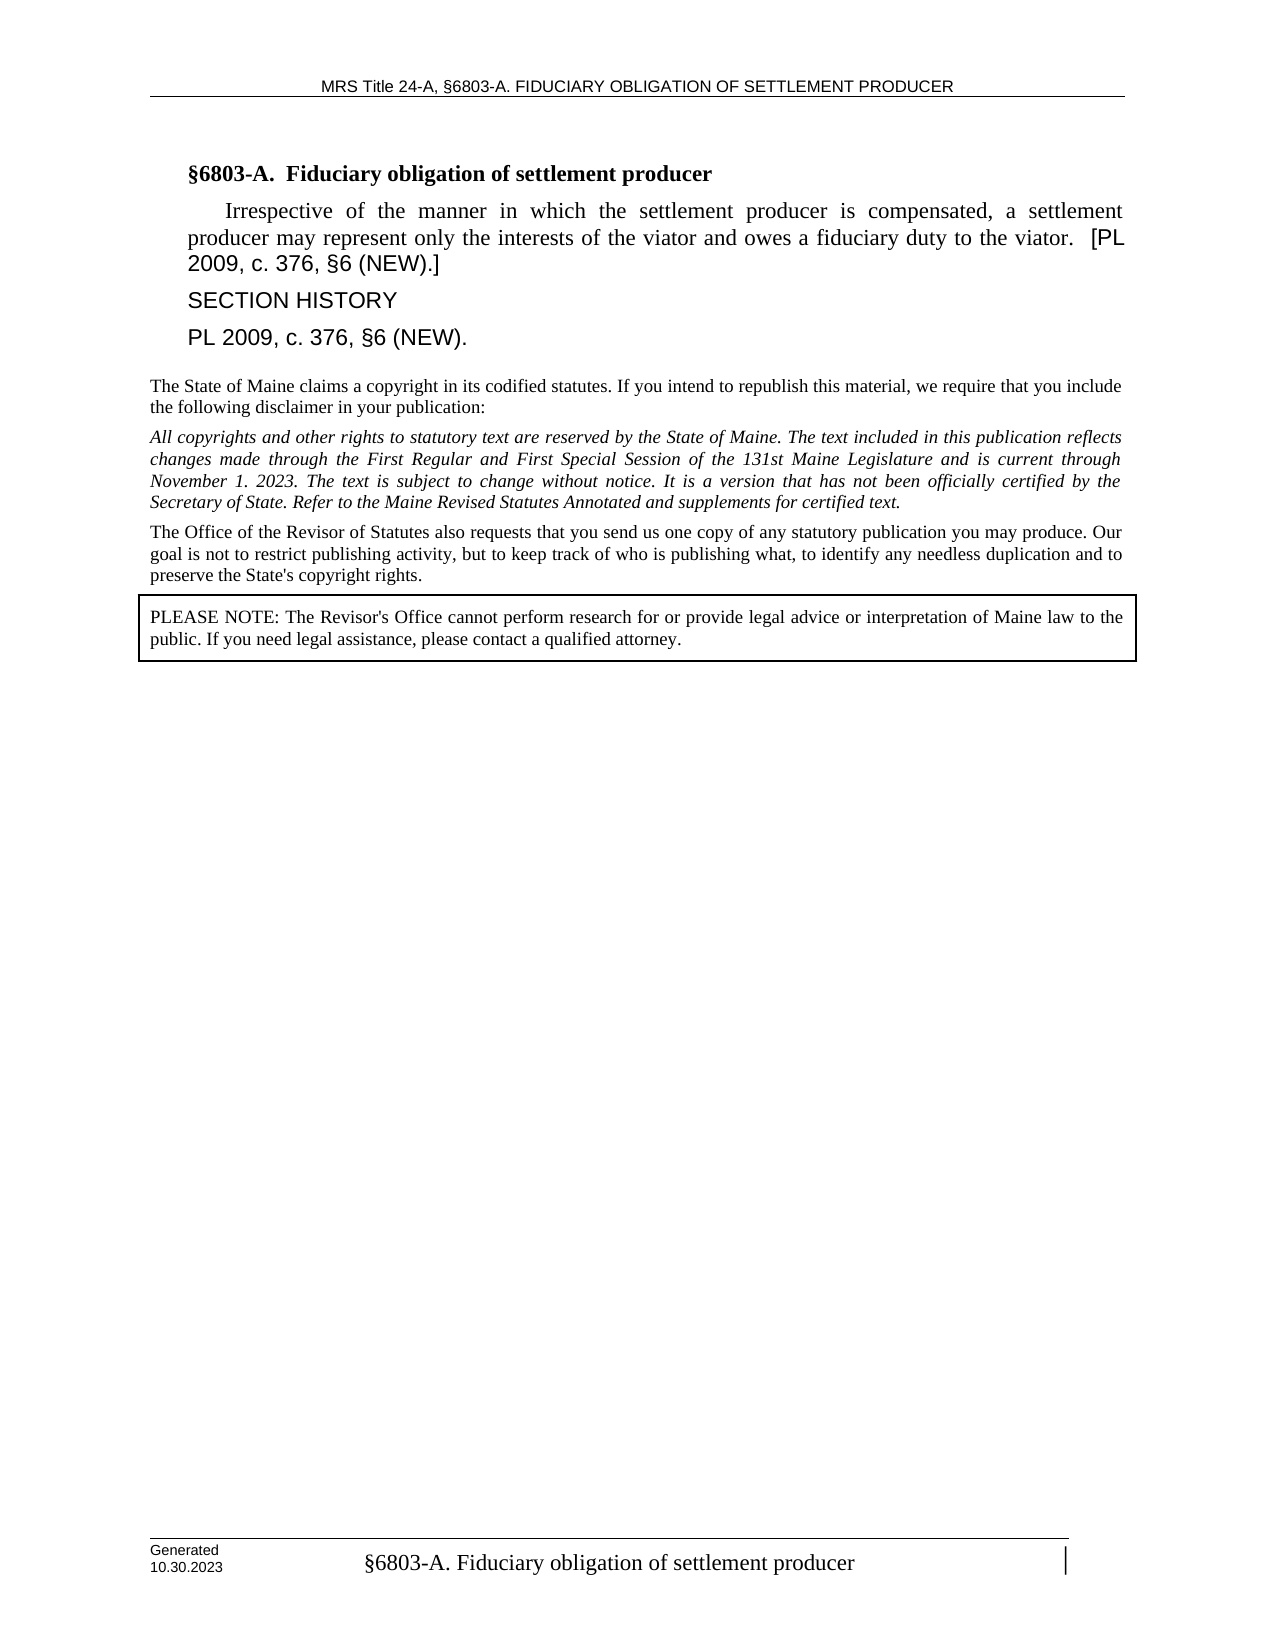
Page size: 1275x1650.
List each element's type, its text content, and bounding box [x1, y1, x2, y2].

text SECTION HISTORY [187, 287, 1125, 313]
text All copyrights and other rights to statutory text are reserved by the State of Maine. The text included in this publication reflects changes made through the First Regular and First Special Session of the 131st Maine Legislature and is current through November 1. 2023 . The text is subject to change without notice. It is a version that has not been officially certified by the Secretary of State. Refer to the Maine Revised Statutes Annotated and supplements for certified text. [150, 426, 1125, 513]
text Irrespective of the manner in which the settlement producer is compensated, a settlement producer may represent only the interests of the viator and owes a fiduciary duty to the viator. [PL 2009, c. 376, §6 (NEW).] [187, 197, 1125, 276]
text PL 2009, c. 376, §6 (NEW). [187, 323, 1125, 350]
text PLEASE NOTE: The Revisor's Office cannot perform research for or provide legal advice or interpretation of Maine law to the public. If you need legal assistance, please contact a qualified attorney. [140, 596, 1135, 660]
text The State of Maine claims a copyright in its codified statutes. If you intend to republish this material, we require that you include the following disclaimer in your publication: [150, 375, 1125, 418]
text The Office of the Revisor of Statutes also requests that you send us one copy of any statutory publication you may produce. Our goal is not to restrict publishing activity, but to keep track of who is publishing what, to identify any needless duplication and to preserve the State's copyright rights. [150, 521, 1125, 586]
text §6803-A. Fiduciary obligation of settlement producer [187, 160, 1125, 187]
